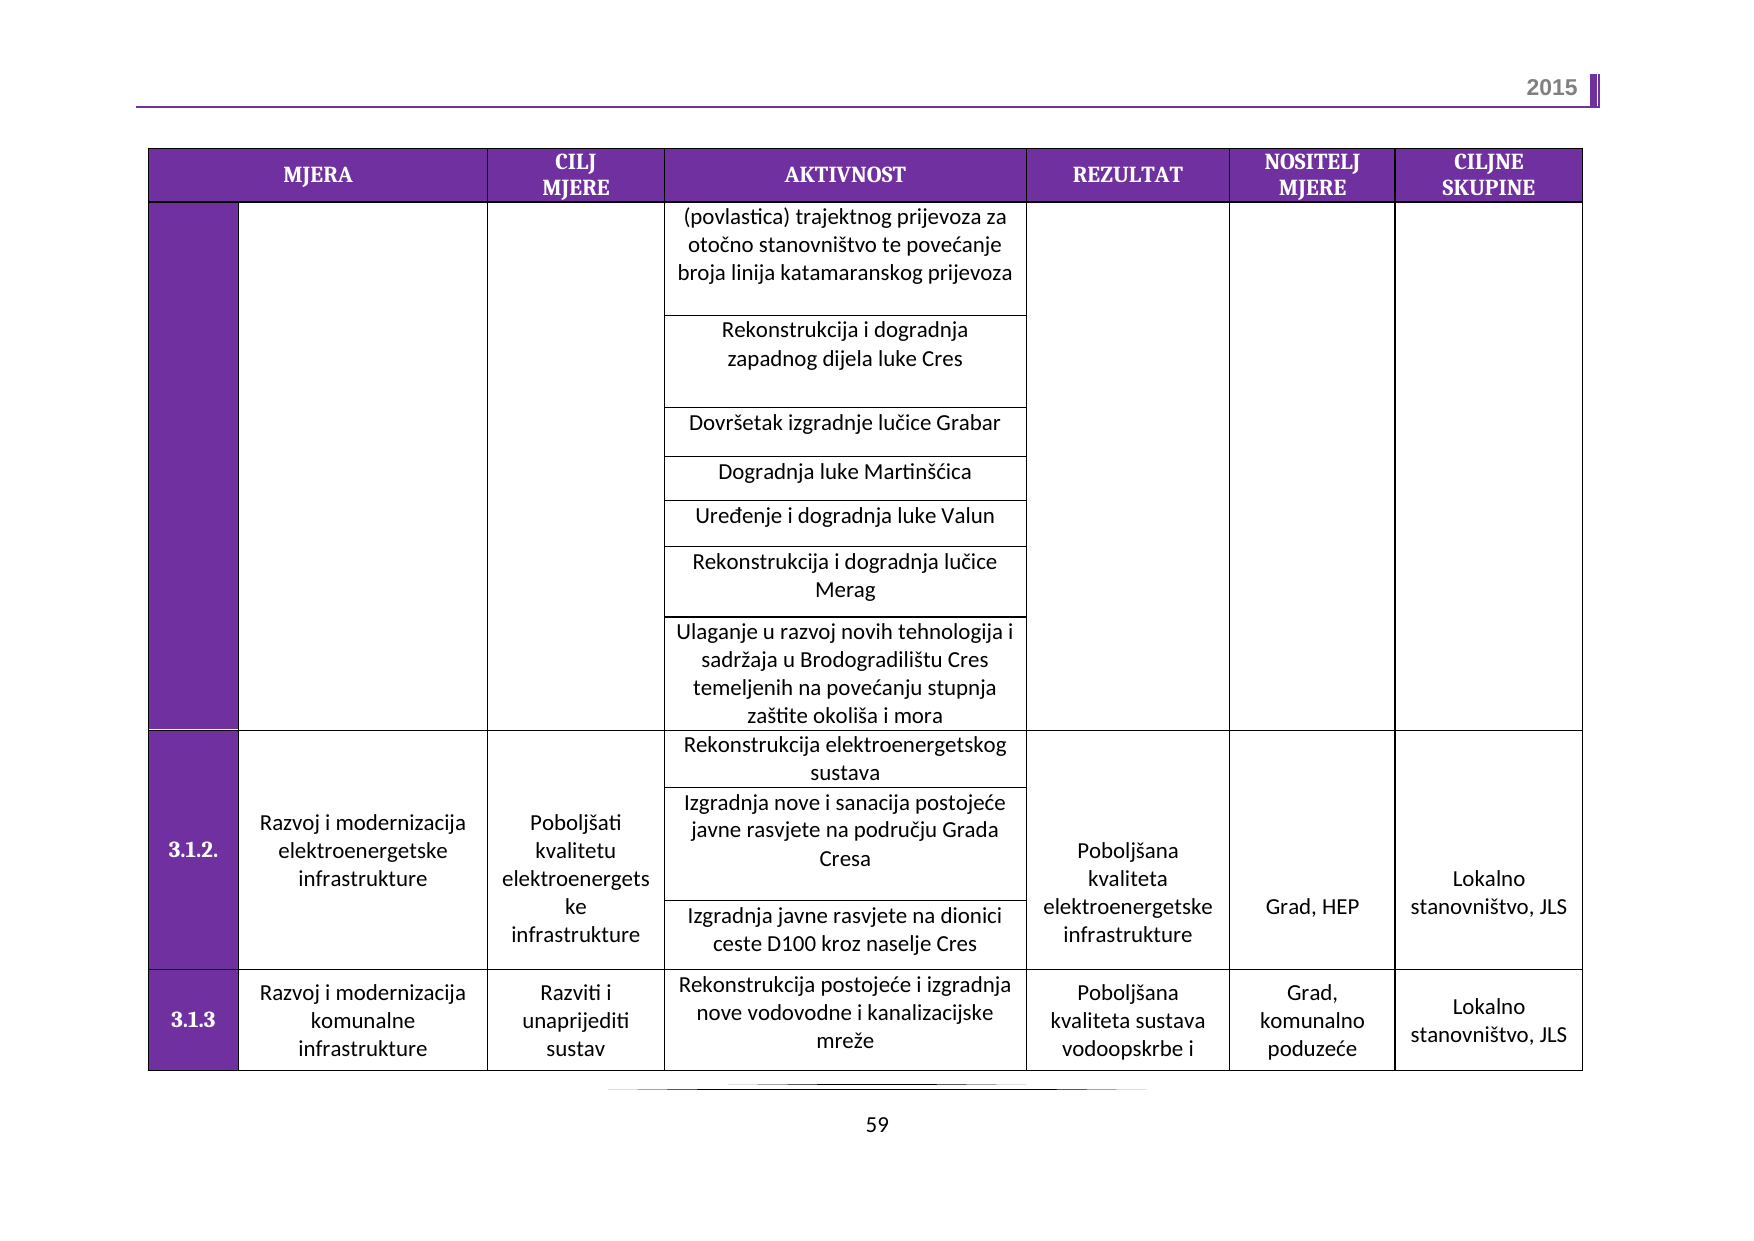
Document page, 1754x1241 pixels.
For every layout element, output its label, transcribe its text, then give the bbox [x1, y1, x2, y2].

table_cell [239, 970, 487, 1070]
table_cell Rekonstrukcija postojeće i izgradnja nove vodovodne i kanalizacijske mreže [665, 970, 1026, 1070]
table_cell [1027, 970, 1229, 1070]
table_cell Poboljšati kvalitetu elektroenergetske infrastrukture [488, 731, 664, 969]
table_cell Ulaganje u razvoj novih tehnologija i sadržaja u Brodogradilištu Cres temeljenih na povećanju stupnja zaštite okoliša i mora [665, 618, 1026, 729]
table_cell 3.1.3 [149, 970, 238, 1070]
table_cell Grad, komunalno poduzeće [1230, 970, 1394, 1070]
table_cell Rekonstrukcija i dogradnja lučice Merag [665, 547, 1026, 616]
table_cell Poboljšana kvaliteta elektroenergetske infrastrukture [1027, 731, 1229, 969]
table_header CILJNE SKUPINE [1396, 149, 1582, 201]
table_cell Izgradnja nove i sanacija postojeće javne rasvjete na području Grada Cresa [665, 788, 1026, 900]
table_header NOSITELJ MJERE [1230, 149, 1394, 201]
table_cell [488, 970, 664, 1070]
table_cell Izgradnja javne rasvjete na dionici ceste D100 kroz naselje Cres [665, 901, 1026, 969]
table_cell 3.1.2. [149, 731, 238, 969]
table_cell Rekonstrukcija elektroenergetskog sustava [665, 731, 1026, 787]
table_cell Lokalno stanovništvo, JLS [1396, 970, 1582, 1070]
table_header MJERA [149, 149, 487, 201]
table_cell Lokalno stanovništvo, JLS [1396, 731, 1582, 969]
table_cell Rekonstrukcija i dogradnja zapadnog dijela luke Cres [665, 316, 1026, 407]
table_header CILJ MJERE [488, 149, 664, 201]
table_header AKTIVNOST [665, 149, 1026, 201]
table_cell Dogradnja luke Martinšćica [665, 457, 1026, 500]
table_cell Grad, HEP [1230, 731, 1394, 969]
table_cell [665, 203, 1026, 314]
table_cell Uređenje i dogradnja luke Valun [665, 501, 1026, 546]
table_cell Dovršetak izgradnje lučice Grabar [665, 408, 1026, 456]
table_header REZULTAT [1027, 149, 1229, 201]
table_cell Razvoj i modernizacija elektroenergetske infrastrukture [239, 731, 487, 969]
